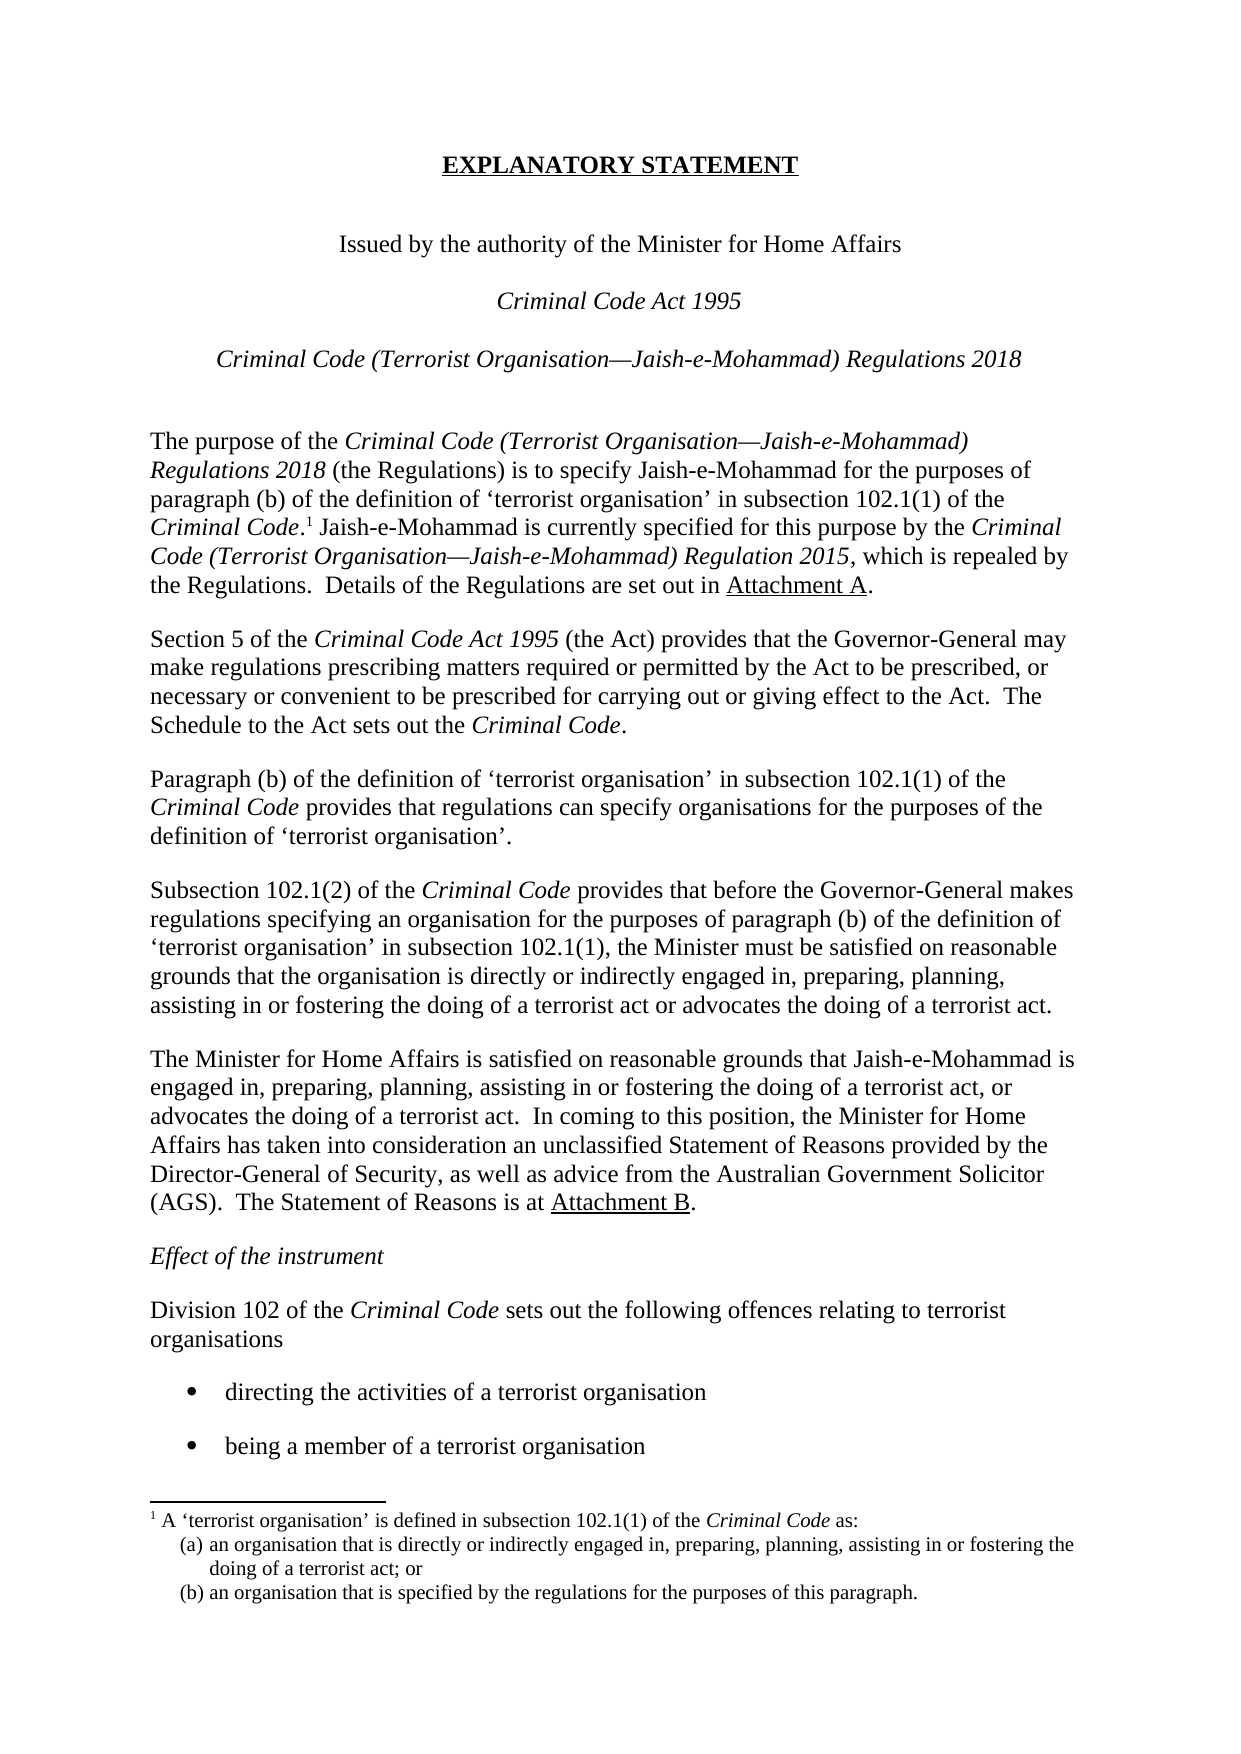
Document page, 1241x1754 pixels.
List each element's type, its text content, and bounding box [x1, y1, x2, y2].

text Subsection 102.1(2) of the Criminal Code provides that before the Governor-General makes regulations specifying an organisation for the purposes of paragraph (b) of the definition of ‘terrorist organisation’ in subsection 102.1(1), the Minister must be satisfied on reasonable grounds that the organisation is directly or indirectly engaged in, preparing, planning, assisting in or fostering the doing of a terrorist act or advocates the doing of a terrorist act. [150, 875, 1090, 1019]
subtitle Criminal Code (Terrorist Organisation—Jaish-e-Mohammad) Regulations 2018 [150, 344, 1090, 372]
subtitle Effect of the instrument [150, 1241, 1090, 1270]
text The Minister for Home Affairs is satisfied on reasonable grounds that Jaish-e-Mohammad is engaged in, preparing, planning, assisting in or fostering the doing of a terrorist act, or advocates the doing of a terrorist act. In coming to this position, the Minister for Home Affairs has taken into consideration an unclassified Statement of Reasons provided by the Director-General of Security, as well as advice from the Australian Government Solicitor (AGS). The Statement of Reasons is at Attachment B. [150, 1044, 1090, 1216]
subtitle Criminal Code Act 1995 [150, 286, 1090, 315]
text Section 5 of the Criminal Code Act 1995 (the Act) provides that the Governor-General may make regulations prescribing matters required or permitted by the Act to be prescribed, or necessary or convenient to be prescribed for carrying out or giving effect to the Act. The Schedule to the Act sets out the Criminal Code. [150, 624, 1090, 739]
text Paragraph (b) of the definition of ‘terrorist organisation’ in subsection 102.1(1) of the Criminal Code provides that regulations can specify organisations for the purposes of the definition of ‘terrorist organisation’. [150, 764, 1090, 850]
text The purpose of the Criminal Code (Terrorist Organisation—Jaish-e-Mohammad) Regulations 2018 (the Regulations) is to specify Jaish-e-Mohammad for the purposes of paragraph (b) of the definition of ‘terrorist organisation’ in subsection 102.1(1) of the Criminal Code. Jaish-e-Mohammad is currently specified for this purpose by the Criminal Code (Terrorist Organisation—Jaish-e-Mohammad) Regulation 2015, which is repealed by the Regulations. Details of the Regulations are set out in Attachment A. [150, 426, 1090, 599]
subtitle Issued by the authority of the Minister for Home Affairs [150, 229, 1090, 257]
text Division 102 of the Criminal Code sets out the following offences relating to terrorist organisations [150, 1295, 1090, 1352]
list directing the activities of a terrorist organisation [187, 1377, 1090, 1406]
title EXPLANATORY STATEMENT [150, 150, 1090, 179]
list being a member of a terrorist organisation [187, 1431, 1090, 1460]
